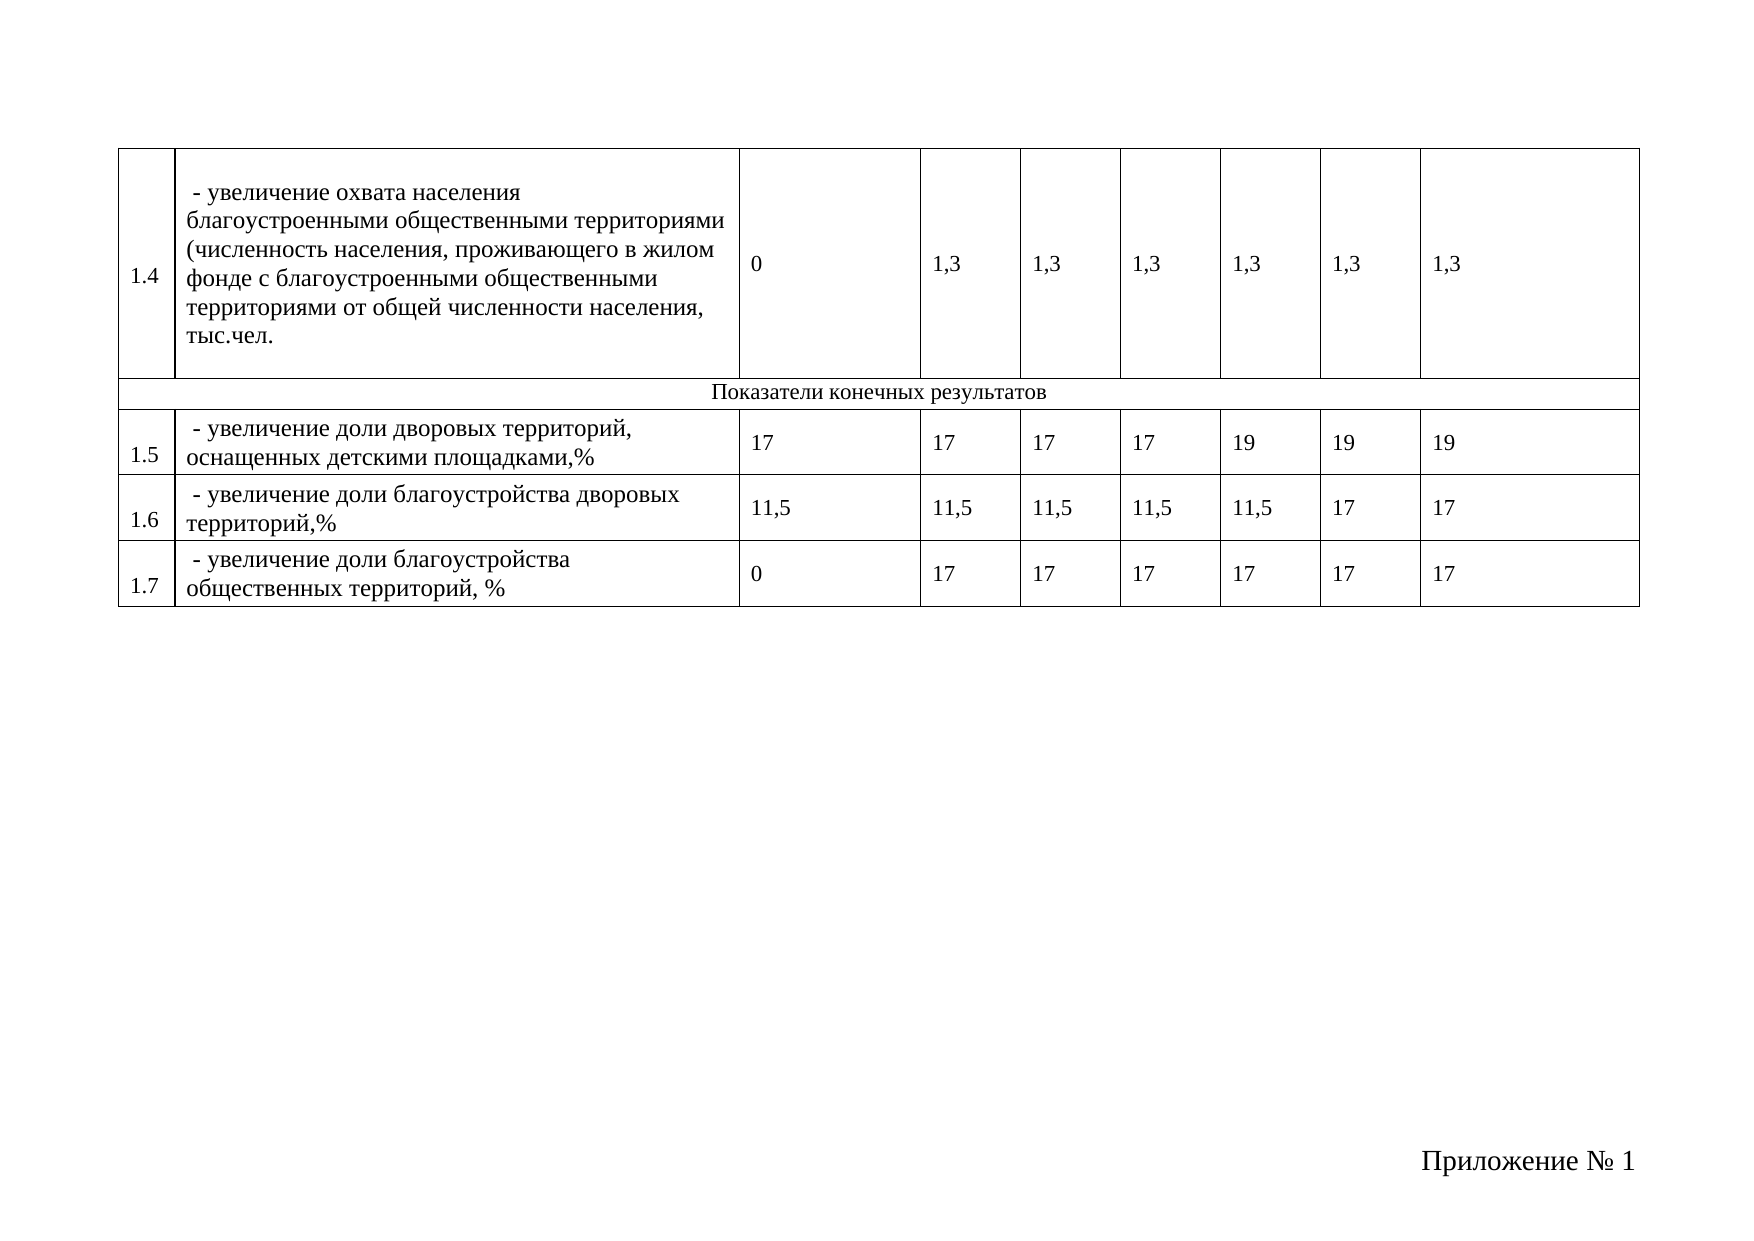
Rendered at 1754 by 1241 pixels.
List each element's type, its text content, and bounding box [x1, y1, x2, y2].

table_cell 1,3 [1321, 149, 1420, 377]
table_cell 1.7 [119, 541, 174, 606]
table_cell Показатели конечных результатов [119, 379, 1639, 409]
table_cell 1,3 [921, 149, 1020, 377]
table_cell 17 [1421, 541, 1639, 606]
table_cell 17 [1021, 410, 1120, 474]
table_cell 19 [1221, 410, 1320, 474]
table_cell 17 [1121, 410, 1220, 474]
table_cell 11,5 [1121, 475, 1220, 540]
table_cell - увеличение доли благоустройства общественных территорий, % [176, 541, 739, 606]
table_cell 17 [1121, 541, 1220, 606]
table_cell 17 [740, 410, 920, 474]
table_cell 1,3 [1121, 149, 1220, 377]
table_cell 17 [1021, 541, 1120, 606]
table_cell 11,5 [740, 475, 920, 540]
table_cell 19 [1321, 410, 1420, 474]
text Приложение № 1 [118, 1143, 1636, 1177]
table_cell 11,5 [921, 475, 1020, 540]
table_cell 0 [740, 149, 920, 377]
table_cell 1,3 [1421, 149, 1639, 377]
table_cell 1,3 [1221, 149, 1320, 377]
table_cell 17 [921, 410, 1020, 474]
table_cell 19 [1421, 410, 1639, 474]
table_cell 1.4 [119, 149, 174, 377]
table_cell 17 [1321, 475, 1420, 540]
table_cell - увеличение доли дворовых территорий, оснащенных детскими площадками,% [176, 410, 739, 474]
table_cell 17 [1321, 541, 1420, 606]
table_cell 1.5 [119, 410, 174, 474]
table_cell 1.6 [119, 475, 174, 540]
table_cell 17 [921, 541, 1020, 606]
table_cell - увеличение доли благоустройства дворовых территорий,% [176, 475, 739, 540]
table_cell 11,5 [1221, 475, 1320, 540]
table_cell - увеличение охвата населения благоустроенными общественными территориями (численность населения, проживающего в жилом фонде с благоустроенными общественными территориями от общей численности населения, тыс.чел. [176, 149, 739, 377]
table_cell 1,3 [1021, 149, 1120, 377]
table_cell 11,5 [1021, 475, 1120, 540]
table_cell 17 [1221, 541, 1320, 606]
table_cell 0 [740, 541, 920, 606]
table_cell 17 [1421, 475, 1639, 540]
